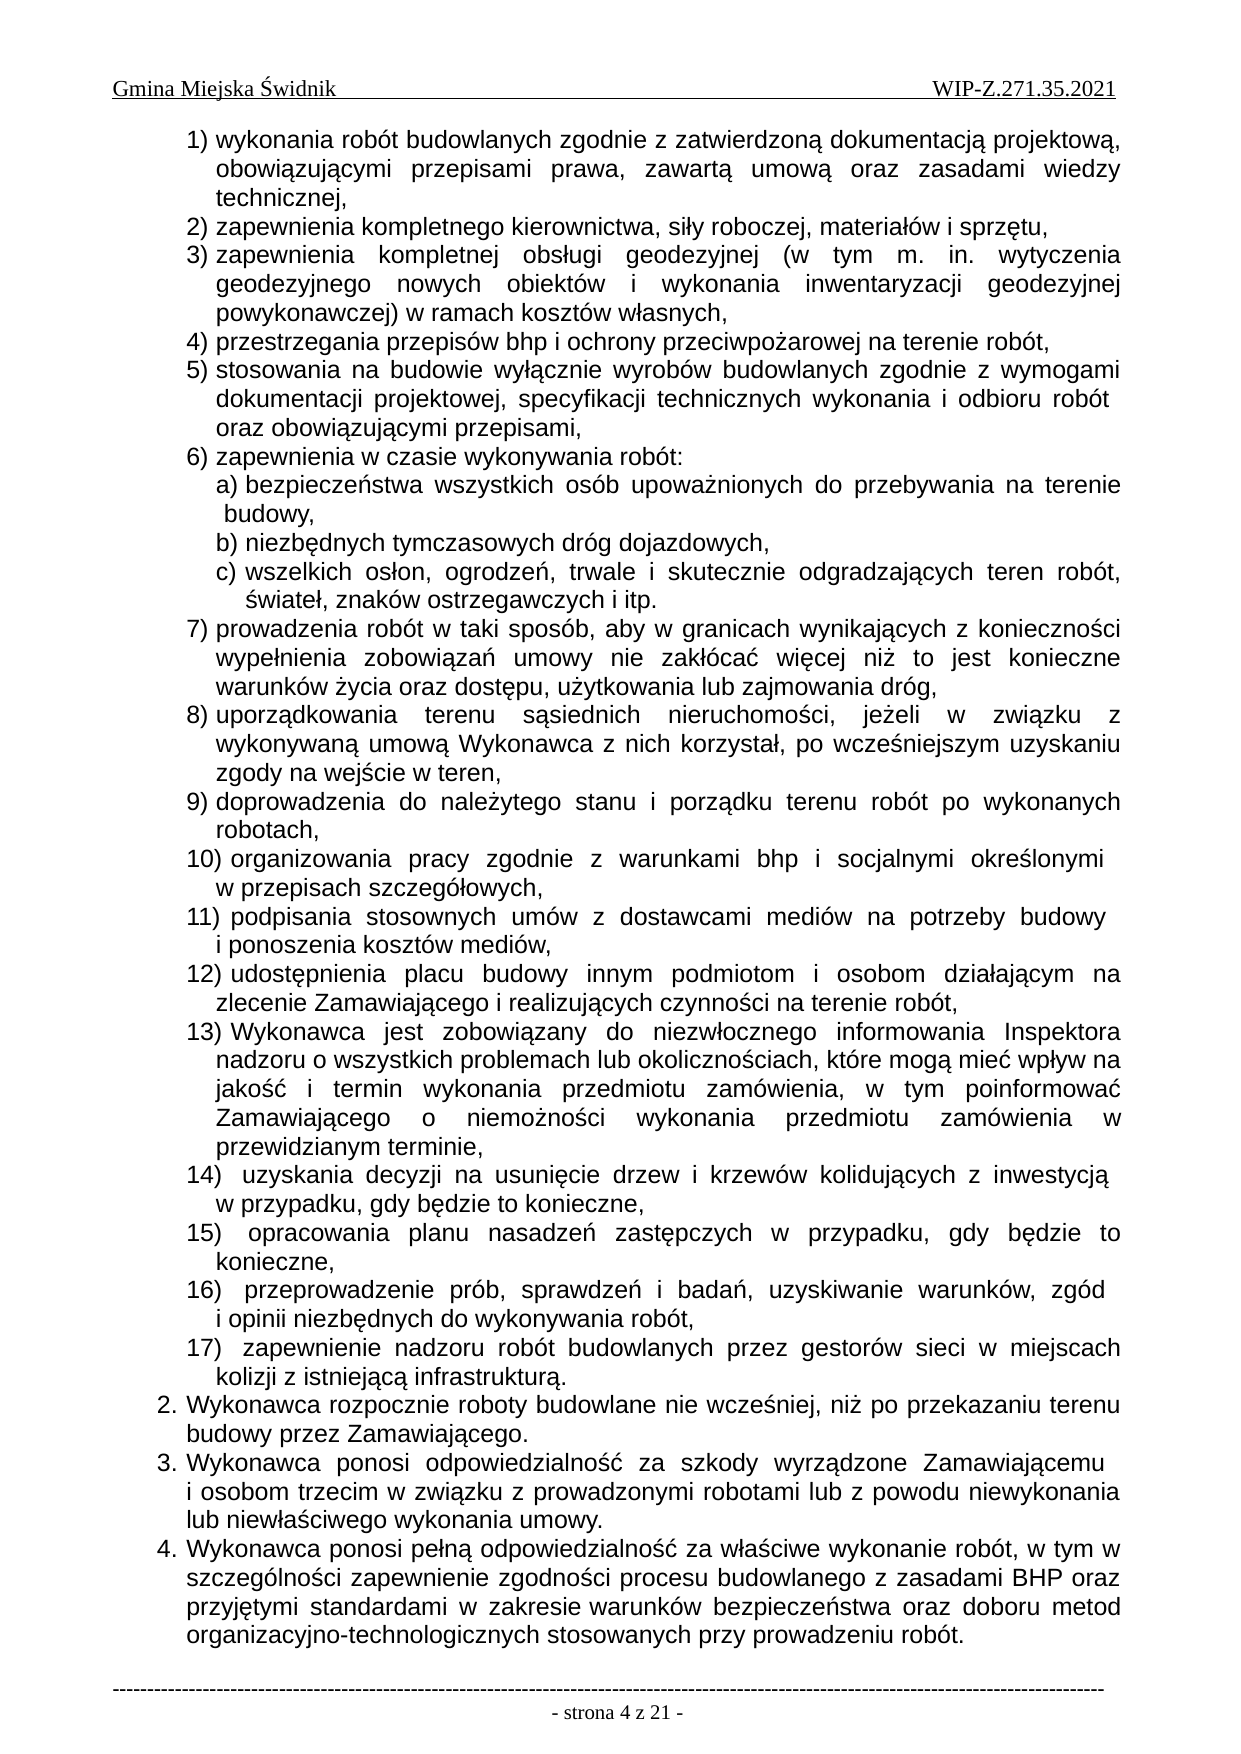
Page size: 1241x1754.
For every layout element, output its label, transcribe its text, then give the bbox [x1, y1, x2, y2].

list Wykonawca ponosi odpowiedzialność za szkody wyrządzone Zamawiającemu i osobom trzecim w związku z prowadzonymi robotami lub z powodu niewykonania lub niewłaściwego wykonania umowy. [157, 1448, 1122, 1534]
list stosowania na budowie wyłącznie wyrobów budowlanych zgodnie z wymogami dokumentacji projektowej, specyfikacji technicznych wykonania i odbioru robót oraz obowiązującymi przepisami, [186, 355, 1122, 442]
list organizowania pracy zgodnie z warunkami bhp i socjalnymi określonymi w przepisach szczegółowych, [186, 844, 1122, 902]
list przeprowadzenie prób, sprawdzeń i badań, uzyskiwanie warunków, zgód i opinii niezbędnych do wykonywania robót, [186, 1275, 1122, 1333]
list zapewnienia kompletnego kierownictwa, siły roboczej, materiałów i sprzętu, [186, 212, 1122, 240]
list doprowadzenia do należytego stanu i porządku terenu robót po wykonanych robotach, [186, 787, 1122, 844]
list podpisania stosownych umów z dostawcami mediów na potrzeby budowy i ponoszenia kosztów mediów, [186, 902, 1122, 959]
list zapewnienie nadzoru robót budowlanych przez gestorów sieci w miejscach kolizji z istniejącą infrastrukturą. [186, 1333, 1122, 1390]
list zapewnienia kompletnej obsługi geodezyjnej (w tym m. in. wytyczenia geodezyjnego nowych obiektów i wykonania inwentaryzacji geodezyjnej powykonawczej) w ramach kosztów własnych, [186, 240, 1122, 327]
list bezpieczeństwa wszystkich osób upoważnionych do przebywania na terenie budowy, [216, 470, 1122, 528]
list uzyskania decyzji na usunięcie drzew i krzewów kolidujących z inwestycją w przypadku, gdy będzie to konieczne, [186, 1160, 1122, 1218]
list wszelkich osłon, ogrodzeń, trwale i skutecznie odgradzających teren robót, świateł, znaków ostrzegawczych i itp. [216, 557, 1122, 614]
list opracowania planu nasadzeń zastępczych w przypadku, gdy będzie to konieczne, [186, 1218, 1122, 1275]
list niezbędnych tymczasowych dróg dojazdowych, [216, 528, 1122, 557]
list wykonania robót budowlanych zgodnie z zatwierdzoną dokumentacją projektową, obowiązującymi przepisami prawa, zawartą umową oraz zasadami wiedzy technicznej, [186, 125, 1122, 212]
list przestrzegania przepisów bhp i ochrony przeciwpożarowej na terenie robót, [186, 327, 1122, 355]
list Wykonawca ponosi pełną odpowiedzialność za właściwe wykonanie robót, w tym w szczególności zapewnienie zgodności procesu budowlanego z zasadami BHP oraz przyjętymi standardami w zakresie warunków bezpieczeństwa oraz doboru metod organizacyjno-technologicznych stosowanych przy prowadzeniu robót. [157, 1534, 1122, 1649]
list prowadzenia robót w taki sposób, aby w granicach wynikających z konieczności wypełnienia zobowiązań umowy nie zakłócać więcej niż to jest konieczne warunków życia oraz dostępu, użytkowania lub zajmowania dróg, [186, 614, 1122, 700]
list udostępnienia placu budowy innym podmiotom i osobom działającym na zlecenie Zamawiającego i realizujących czynności na terenie robót, [186, 959, 1122, 1017]
list Wykonawca jest zobowiązany do niezwłocznego informowania Inspektora nadzoru o wszystkich problemach lub okolicznościach, które mogą mieć wpływ na jakość i termin wykonania przedmiotu zamówienia, w tym poinformować Zamawiającego o niemożności wykonania przedmiotu zamówienia w przewidzianym terminie, [186, 1017, 1122, 1160]
list uporządkowania terenu sąsiednich nieruchomości, jeżeli w związku z wykonywaną umową Wykonawca z nich korzystał, po wcześniejszym uzyskaniu zgody na wejście w teren, [186, 700, 1122, 787]
list zapewnienia w czasie wykonywania robót: [186, 442, 1122, 470]
list Wykonawca rozpocznie roboty budowlane nie wcześniej, niż po przekazaniu terenu budowy przez Zamawiającego. [157, 1390, 1122, 1448]
